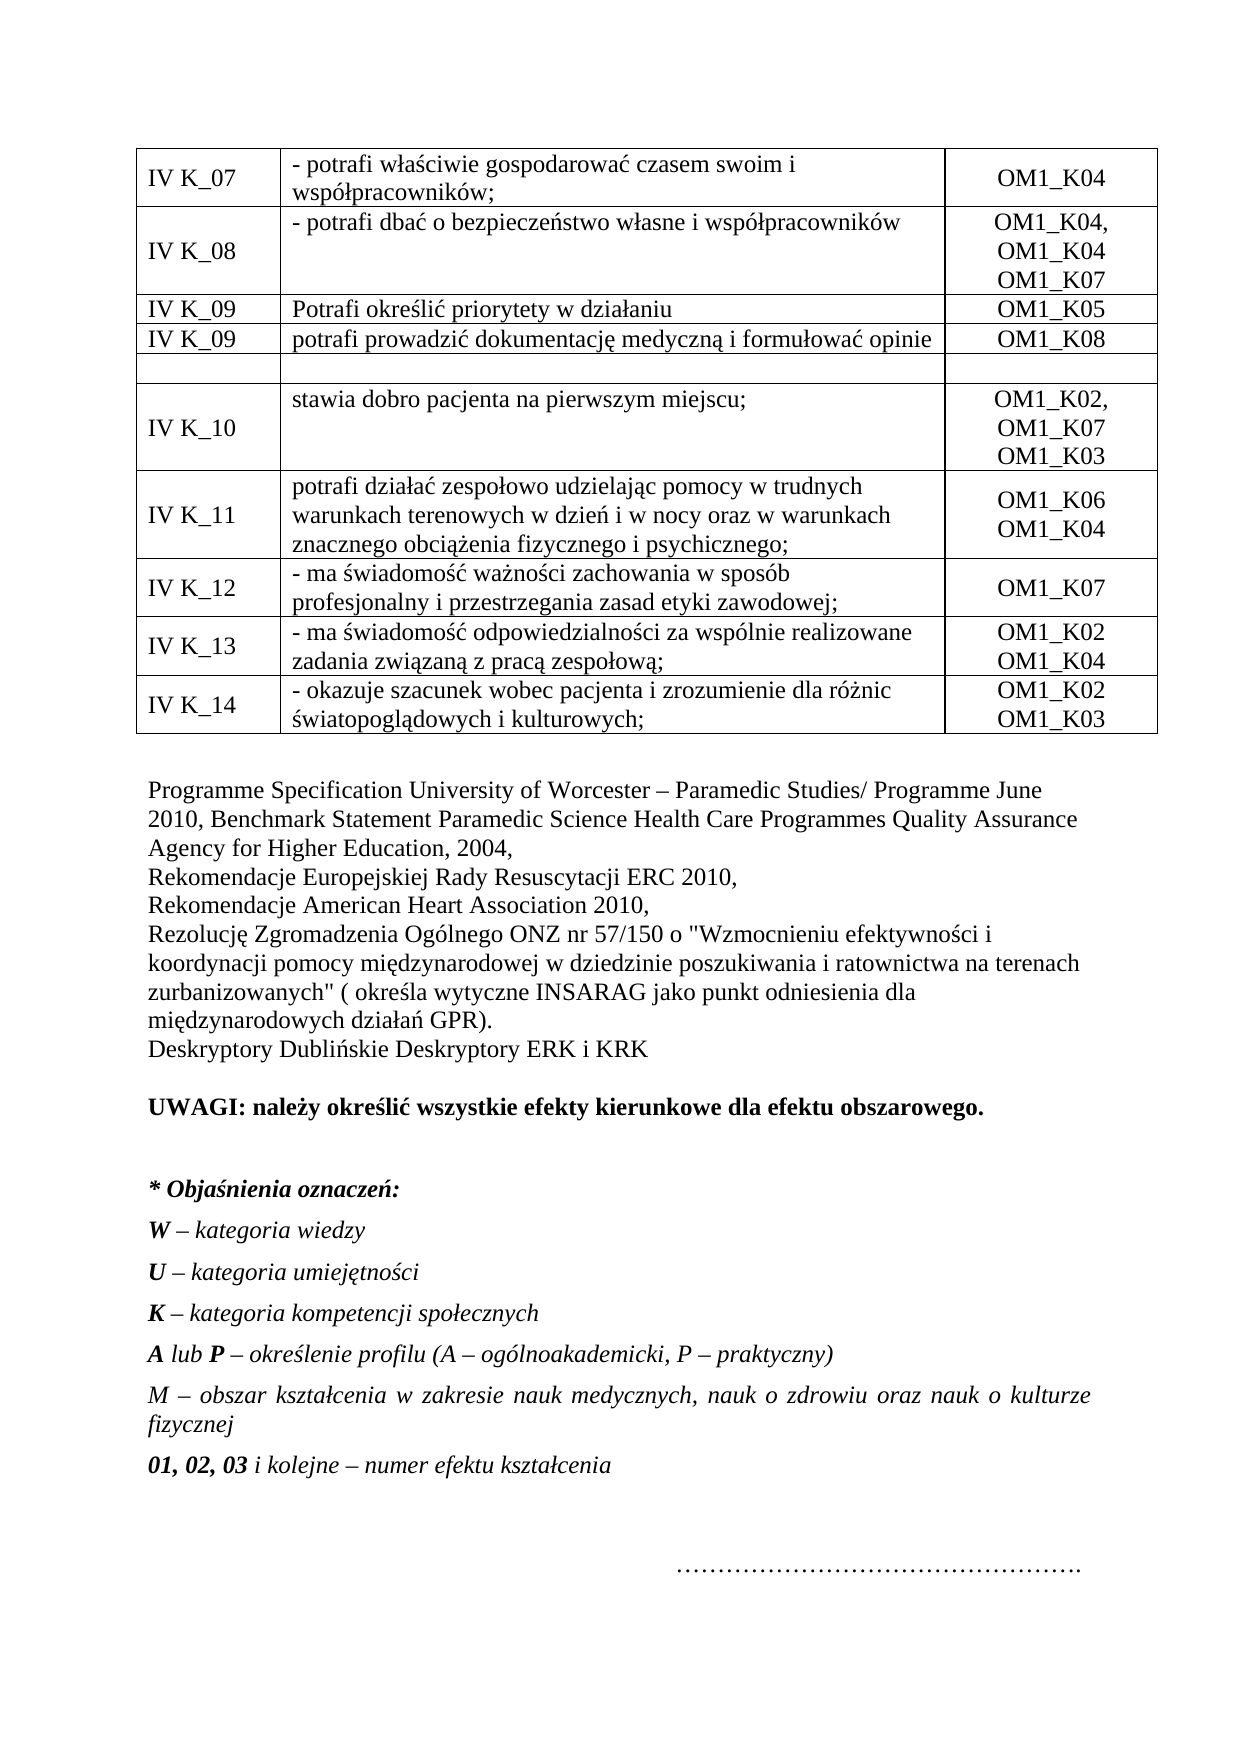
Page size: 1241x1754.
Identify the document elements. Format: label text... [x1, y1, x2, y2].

text W – kategoria wiedzy [148, 1215, 1093, 1244]
table_cell OM1_K06 OM1_K04 [946, 471, 1157, 557]
table_cell [946, 354, 1157, 383]
text M – obszar kształcenia w zakresie nauk medycznych, nauk o zdrowiu oraz nauk o kulturze fizycznej [148, 1380, 1093, 1438]
text Programme Specification University of Worcester – Paramedic Studies/ Programme June 2010, Benchmark Statement Paramedic Science Health Care Programmes Quality Assurance Agency for Higher Education, 2004, [148, 775, 1093, 862]
table_cell - ma świadomość odpowiedzialności za wspólnie realizowane zadania związaną z pracą zespołową; [281, 617, 944, 674]
table_cell OM1_K07 [946, 559, 1157, 616]
table_cell IV K_12 [137, 559, 280, 616]
text UWAGI: należy określić wszystkie efekty kierunkowe dla efektu obszarowego. [148, 1092, 1093, 1120]
table_cell IV K_14 [137, 676, 280, 733]
table_cell OM1_K04, OM1_K04 OM1_K07 [946, 207, 1157, 293]
table_cell - potrafi właściwie gospodarować czasem swoim i współpracowników; [281, 149, 944, 206]
table_cell IV K_10 [137, 384, 280, 470]
table_cell [281, 354, 944, 383]
text Rezolucję Zgromadzenia Ogólnego ONZ nr 57/150 o "Wzmocnieniu efektywności i koordynacji pomocy międzynarodowej w dziedzinie poszukiwania i ratownictwa na terenach zurbanizowanych" ( określa wytyczne INSARAG jako punkt odniesienia dla międzynarodowych działań GPR). [148, 919, 1093, 1034]
table_cell OM1_K02 OM1_K04 [946, 617, 1157, 674]
table_cell IV K_09 [137, 324, 280, 353]
table_cell IV K_11 [137, 471, 280, 557]
table_cell IV K_09 [137, 295, 280, 323]
table_cell IV K_08 [137, 207, 280, 293]
table_cell IV K_07 [137, 149, 280, 206]
table_cell Potrafi określić priorytety w działaniu [281, 295, 944, 323]
text U – kategoria umiejętności [148, 1257, 1093, 1285]
table_cell - potrafi dbać o bezpieczeństwo własne i współpracowników [281, 207, 944, 293]
text 01, 02, 03 i kolejne – numer efektu kształcenia [148, 1450, 1093, 1479]
table_cell - ma świadomość ważności zachowania w sposób profesjonalny i przestrzegania zasad etyki zawodowej; [281, 559, 944, 616]
text K – kategoria kompetencji społecznych [148, 1298, 1093, 1327]
text Deskryptory Dublińskie Deskryptory ERK i KRK [148, 1034, 1093, 1063]
text Rekomendacje American Heart Association 2010, [148, 890, 1093, 919]
text …………………………………………. [664, 1549, 1093, 1578]
text A lub P – określenie profilu (A – ogólnoakademicki, P – praktyczny) [148, 1339, 1093, 1368]
text * Objaśnienia oznaczeń: [148, 1174, 1093, 1203]
table_cell OM1_K02 OM1_K03 [946, 676, 1157, 733]
table_cell OM1_K04 [946, 149, 1157, 206]
table_cell IV K_13 [137, 617, 280, 674]
table_cell OM1_K05 [946, 295, 1157, 323]
table_cell potrafi działać zespołowo udzielając pomocy w trudnych warunkach terenowych w dzień i w nocy oraz w warunkach znacznego obciążenia fizycznego i psychicznego; [281, 471, 944, 557]
table_cell OM1_K02, OM1_K07 OM1_K03 [946, 384, 1157, 470]
table_cell stawia dobro pacjenta na pierwszym miejscu; [281, 384, 944, 470]
table_cell potrafi prowadzić dokumentację medyczną i formułować opinie [281, 324, 944, 353]
table_cell [137, 354, 280, 383]
table_cell - okazuje szacunek wobec pacjenta i zrozumienie dla różnic światopoglądowych i kulturowych; [281, 676, 944, 733]
text Rekomendacje Europejskiej Rady Resuscytacji ERC 2010, [148, 862, 1093, 890]
table_cell OM1_K08 [946, 324, 1157, 353]
